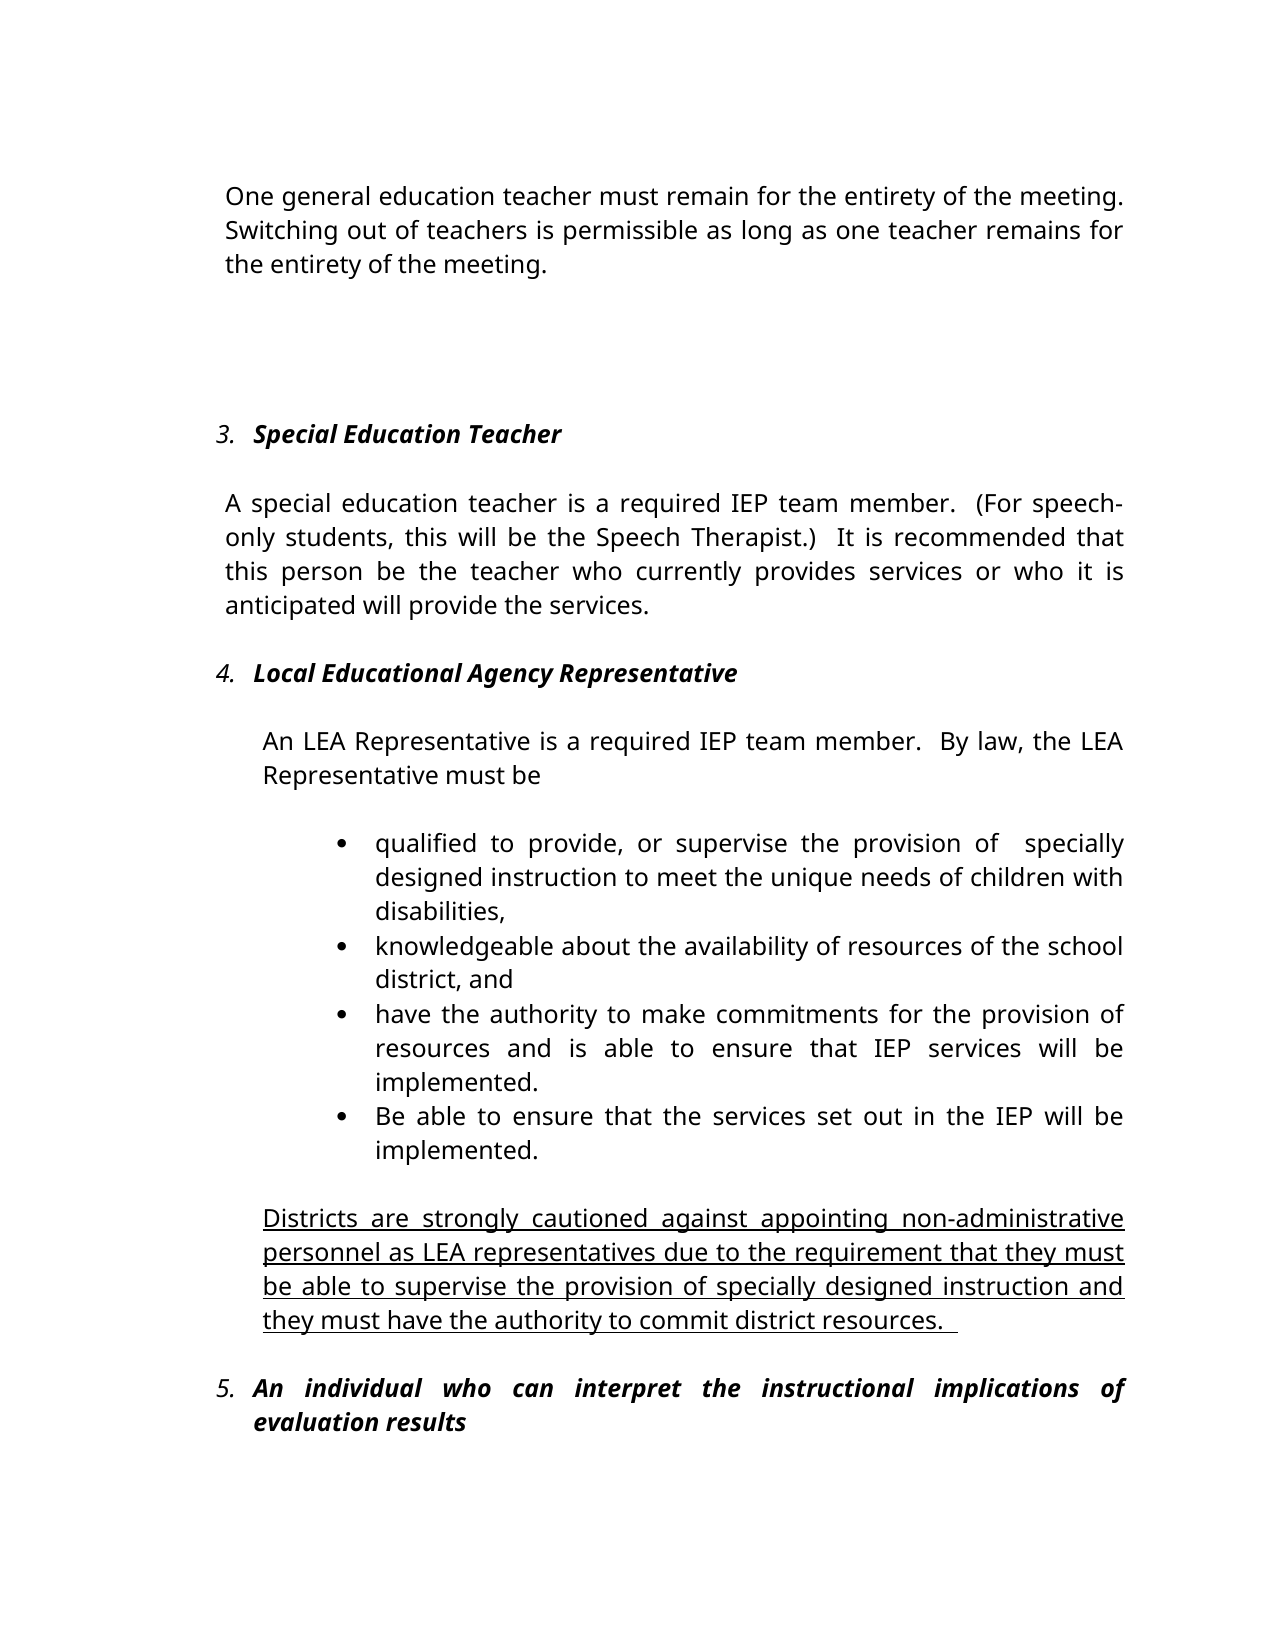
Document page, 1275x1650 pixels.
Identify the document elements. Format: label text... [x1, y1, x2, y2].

list Local Educational Agency Representative [216, 656, 1125, 690]
text Districts are strongly cautioned against appointing non-administrative personnel as LEA representatives due to the requirement that they must be able to supervise the provision of specially designed instruction and they must have the authority to commit district resources. [262, 1201, 1125, 1229]
text Districts are strongly cautioned against appointing non-administrative personnel as LEA representatives due to the requirement that they must be able to supervise the provision of specially designed instruction and they must have the authority to commit district resources. [262, 1299, 1125, 1337]
list have the authority to make commitments for the provision of resources and is able to ensure that IEP services will be implemented. [337, 996, 1125, 1098]
text An LEA Representative is a required IEP team member. By law, the LEA Representative must be [262, 724, 1125, 792]
list knowledgeable about the availability of resources of the school district, and [337, 928, 1125, 996]
list Special Education Teacher [216, 417, 1125, 451]
text A special education teacher is a required IEP team member. (For speech-only students, this will be the Speech Therapist.) It is recommended that this person be the teacher who currently provides services or who it is anticipated will provide the services. [225, 485, 1125, 622]
list qualified to provide, or supervise the provision of specially designed instruction to meet the unique needs of children with disabilities, [337, 826, 1125, 928]
list An individual who can interpret the instructional implications of evaluation results [216, 1371, 1125, 1439]
list Be able to ensure that the services set out in the IEP will be implemented. [337, 1098, 1125, 1167]
text Districts are strongly cautioned against appointing non-administrative personnel as LEA representatives due to the requirement that they must be able to supervise the provision of specially designed instruction and they must have the authority to commit district resources. [262, 1230, 1125, 1263]
text One general education teacher must remain for the entirety of the meeting. Switching out of teachers is permissible as long as one teacher remains for the entirety of the meeting. [225, 179, 1125, 281]
text Districts are strongly cautioned against appointing non-administrative personnel as LEA representatives due to the requirement that they must be able to supervise the provision of specially designed instruction and they must have the authority to commit district resources. [262, 1264, 1125, 1298]
